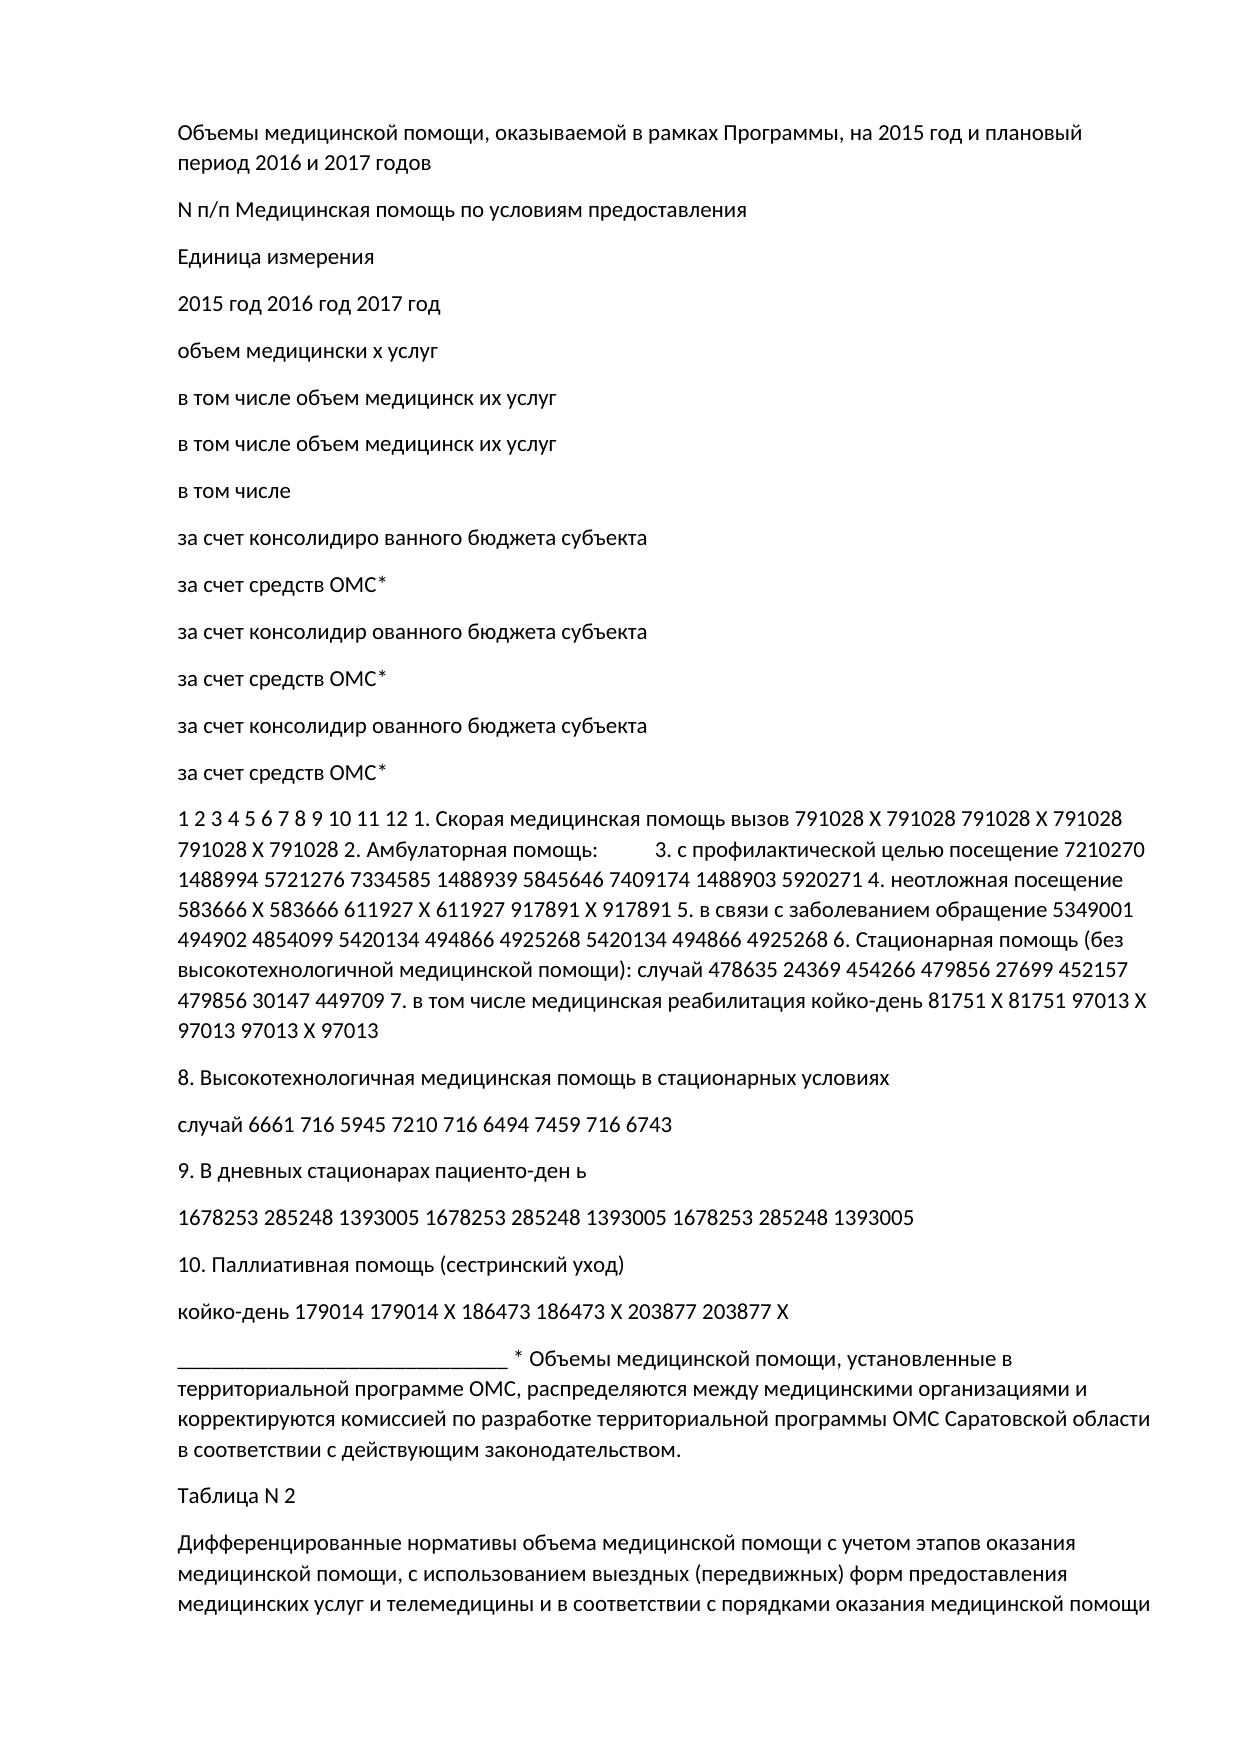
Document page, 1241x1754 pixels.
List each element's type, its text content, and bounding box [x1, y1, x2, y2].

text за счет консолидиро ванного бюджета субъекта [177, 523, 1152, 551]
text Объемы медицинской помощи, оказываемой в рамках Программы, на 2015 год и плановый период 2016 и 2017 годов [177, 118, 1152, 176]
text за счет консолидир ованного бюджета субъекта [177, 617, 1152, 645]
text 1678253 285248 1393005 1678253 285248 1393005 1678253 285248 1393005 [177, 1203, 1152, 1232]
text 8. Высокотехнологичная медицинская помощь в стационарных условиях [177, 1063, 1152, 1091]
text 10. Паллиативная помощь (сестринский уход) [177, 1250, 1152, 1278]
text за счет средств ОМС* [177, 570, 1152, 598]
text за счет консолидир ованного бюджета субъекта [177, 711, 1152, 739]
text N п/п Медицинская помощь по условиям предоставления [177, 195, 1152, 223]
text 1 2 3 4 5 6 7 8 9 10 11 12 1. Скорая медицинская помощь вызов 791028 Х 791028 791028 Х 791028 791028 Х 791028 2. Амбулаторная помощь: 3. с профилактической целью посещение 7210270 1488994 5721276 7334585 1488939 5845646 7409174 1488903 5920271 4. неотложная посещение 583666 Х 583666 611927 Х 611927 917891 Х 917891 5. в связи с заболеванием обращение 5349001 494902 4854099 5420134 494866 4925268 5420134 494866 4925268 6. Стационарная помощь (без высокотехнологичной медицинской помощи): случай 478635 24369 454266 479856 27699 452157 479856 30147 449709 7. в том числе медицинская реабилитация койко-день 81751 Х 81751 97013 Х 97013 97013 Х 97013 [177, 804, 1152, 1044]
text случай 6661 716 5945 7210 716 6494 7459 716 6743 [177, 1110, 1152, 1138]
text 9. В дневных стационарах пациенто-ден ь [177, 1157, 1152, 1185]
text 2015 год 2016 год 2017 год [177, 289, 1152, 317]
text Таблица N 2 [177, 1482, 1152, 1510]
text в том числе [177, 476, 1152, 504]
text в том числе объем медицинск их услуг [177, 383, 1152, 411]
text за счет средств ОМС* [177, 758, 1152, 786]
text койко-день 179014 179014 Х 186473 186473 Х 203877 203877 Х [177, 1297, 1152, 1325]
text объем медицински х услуг [177, 336, 1152, 364]
text Единица измерения [177, 242, 1152, 270]
text в том числе объем медицинск их услуг [177, 429, 1152, 458]
text за счет средств ОМС* [177, 664, 1152, 692]
text _____________________________ * Объемы медицинской помощи, установленные в территориальной программе ОМС, распределяются между медицинскими организациями и корректируются комиссией по разработке территориальной программы ОМС Саратовской области в соответствии с действующим законодательством. [177, 1344, 1152, 1463]
text Дифференцированные нормативы объема медицинской помощи с учетом этапов оказания медицинской помощи, с использованием выездных (передвижных) форм предоставления медицинских услуг и телемедицины и в соответствии с порядками оказания медицинской помощи [177, 1528, 1152, 1617]
